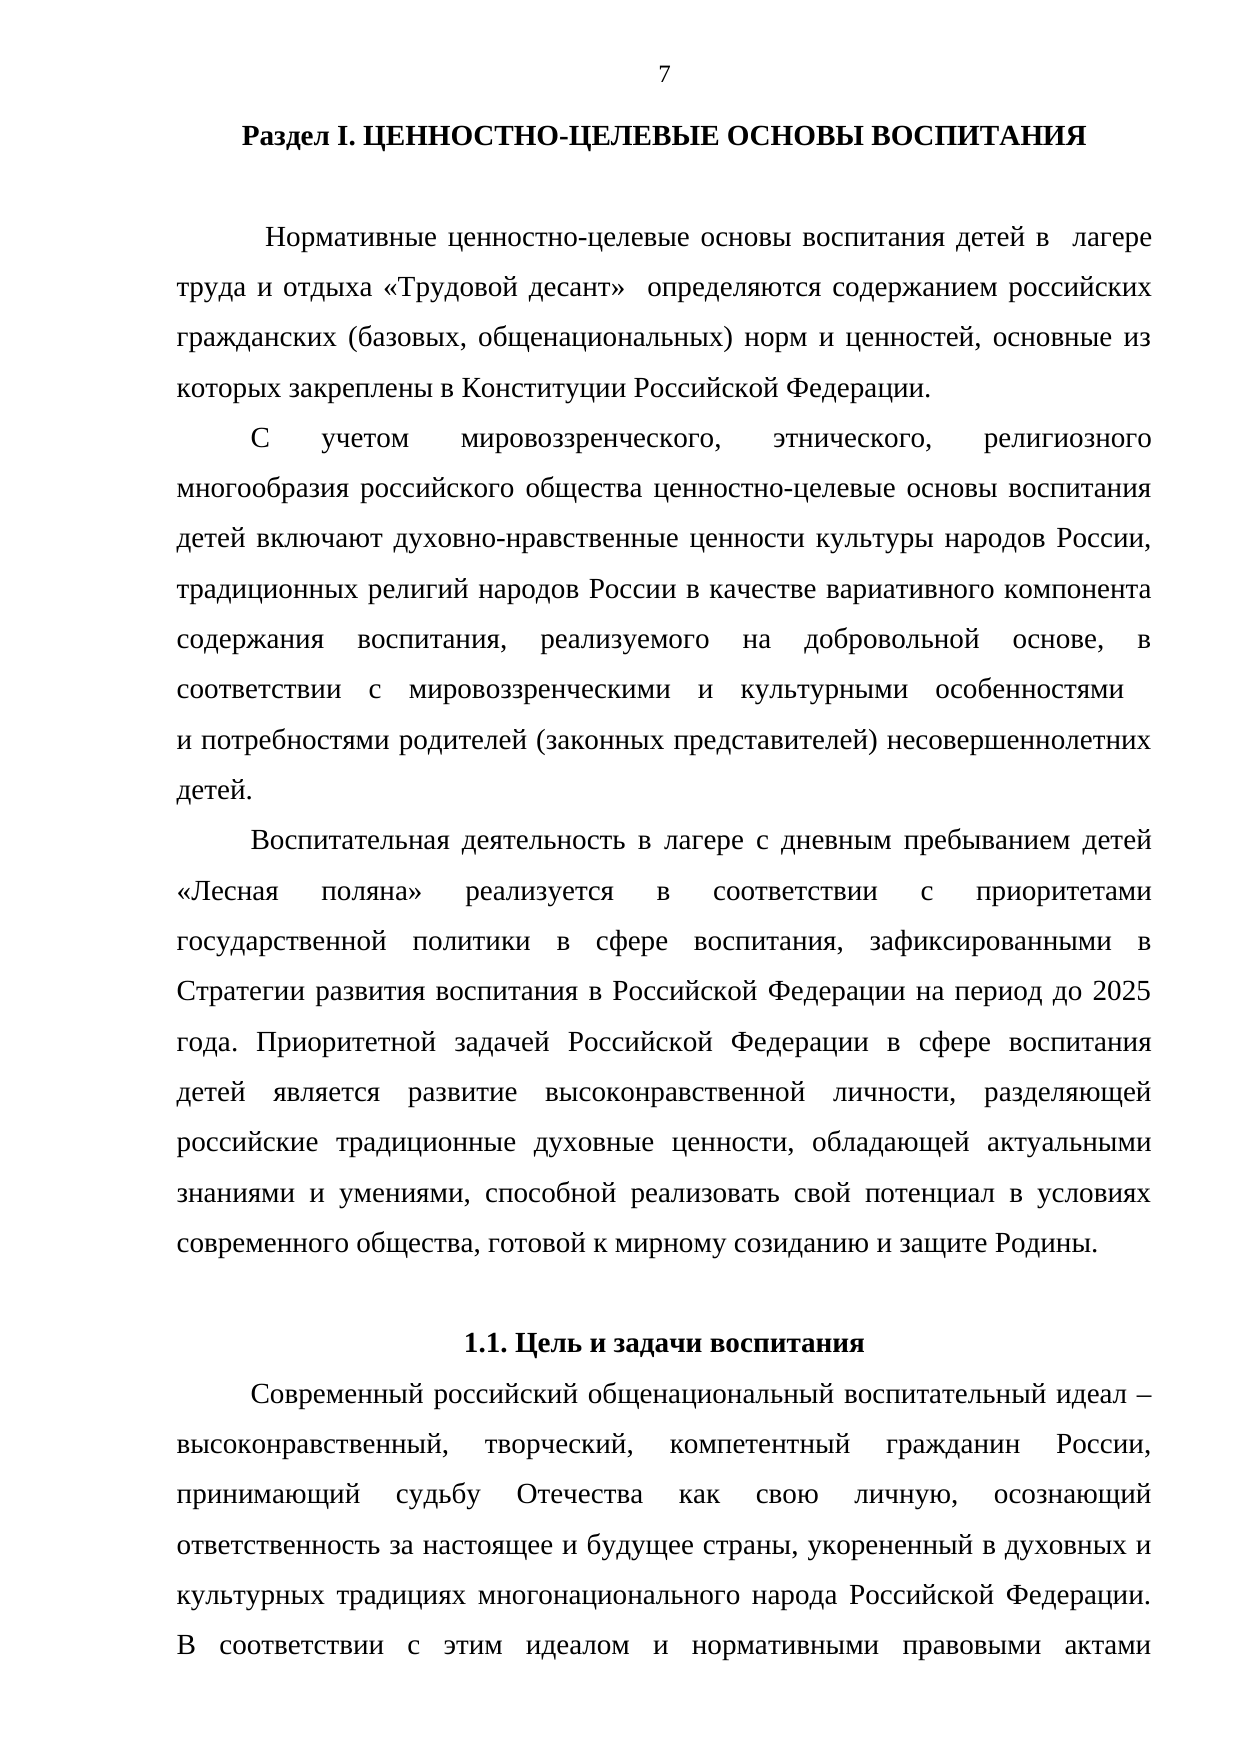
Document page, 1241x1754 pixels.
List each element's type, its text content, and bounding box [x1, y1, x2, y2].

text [176, 1376, 1152, 1661]
text Раздел I. ЦЕННОСТНО-ЦЕЛЕВЫЕ ОСНОВЫ ВОСПИТАНИЯ [176, 118, 1152, 152]
text Воспитательная деятельность в лагере с дневным пребыванием детей «Лесная поляна» реализуется в соответствии с приоритетами государственной политики в сфере воспитания, зафиксированными в Стратегии развития воспитания в Российской Федерации на период до 2025 года. Приоритетной задачей Российской Федерации в сфере воспитания детей является развитие высоконравственной личности, разделяющей российские традиционные духовные ценности, обладающей актуальными знаниями и умениями, способной реализовать свой потенциал в условиях современного общества, готовой к мирному созиданию и защите Родины. [176, 822, 1152, 1258]
text С учетом мировоззренческого, этнического, религиозного многообразия российского общества ценностно-целевые основы воспитания детей включают духовно-нравственные ценности культуры народов России, традиционных религий народов России в качестве вариативного компонента содержания воспитания, реализуемого на добровольной основе, в соответствии с мировоззренческими и культурными особенностями и потребностями родителей (законных представителей) несовершеннолетних детей. [176, 420, 1152, 806]
text 1.1. Цель и задачи воспитания [176, 1326, 1152, 1359]
text Нормативные ценностно-целевые основы воспитания детей в лагере труда и отдыха «Трудовой десант» определяются содержанием российских гражданских (базовых, общенациональных) норм и ценностей, основные из которых закреплены в Конституции Российской Федерации. [176, 219, 1152, 403]
